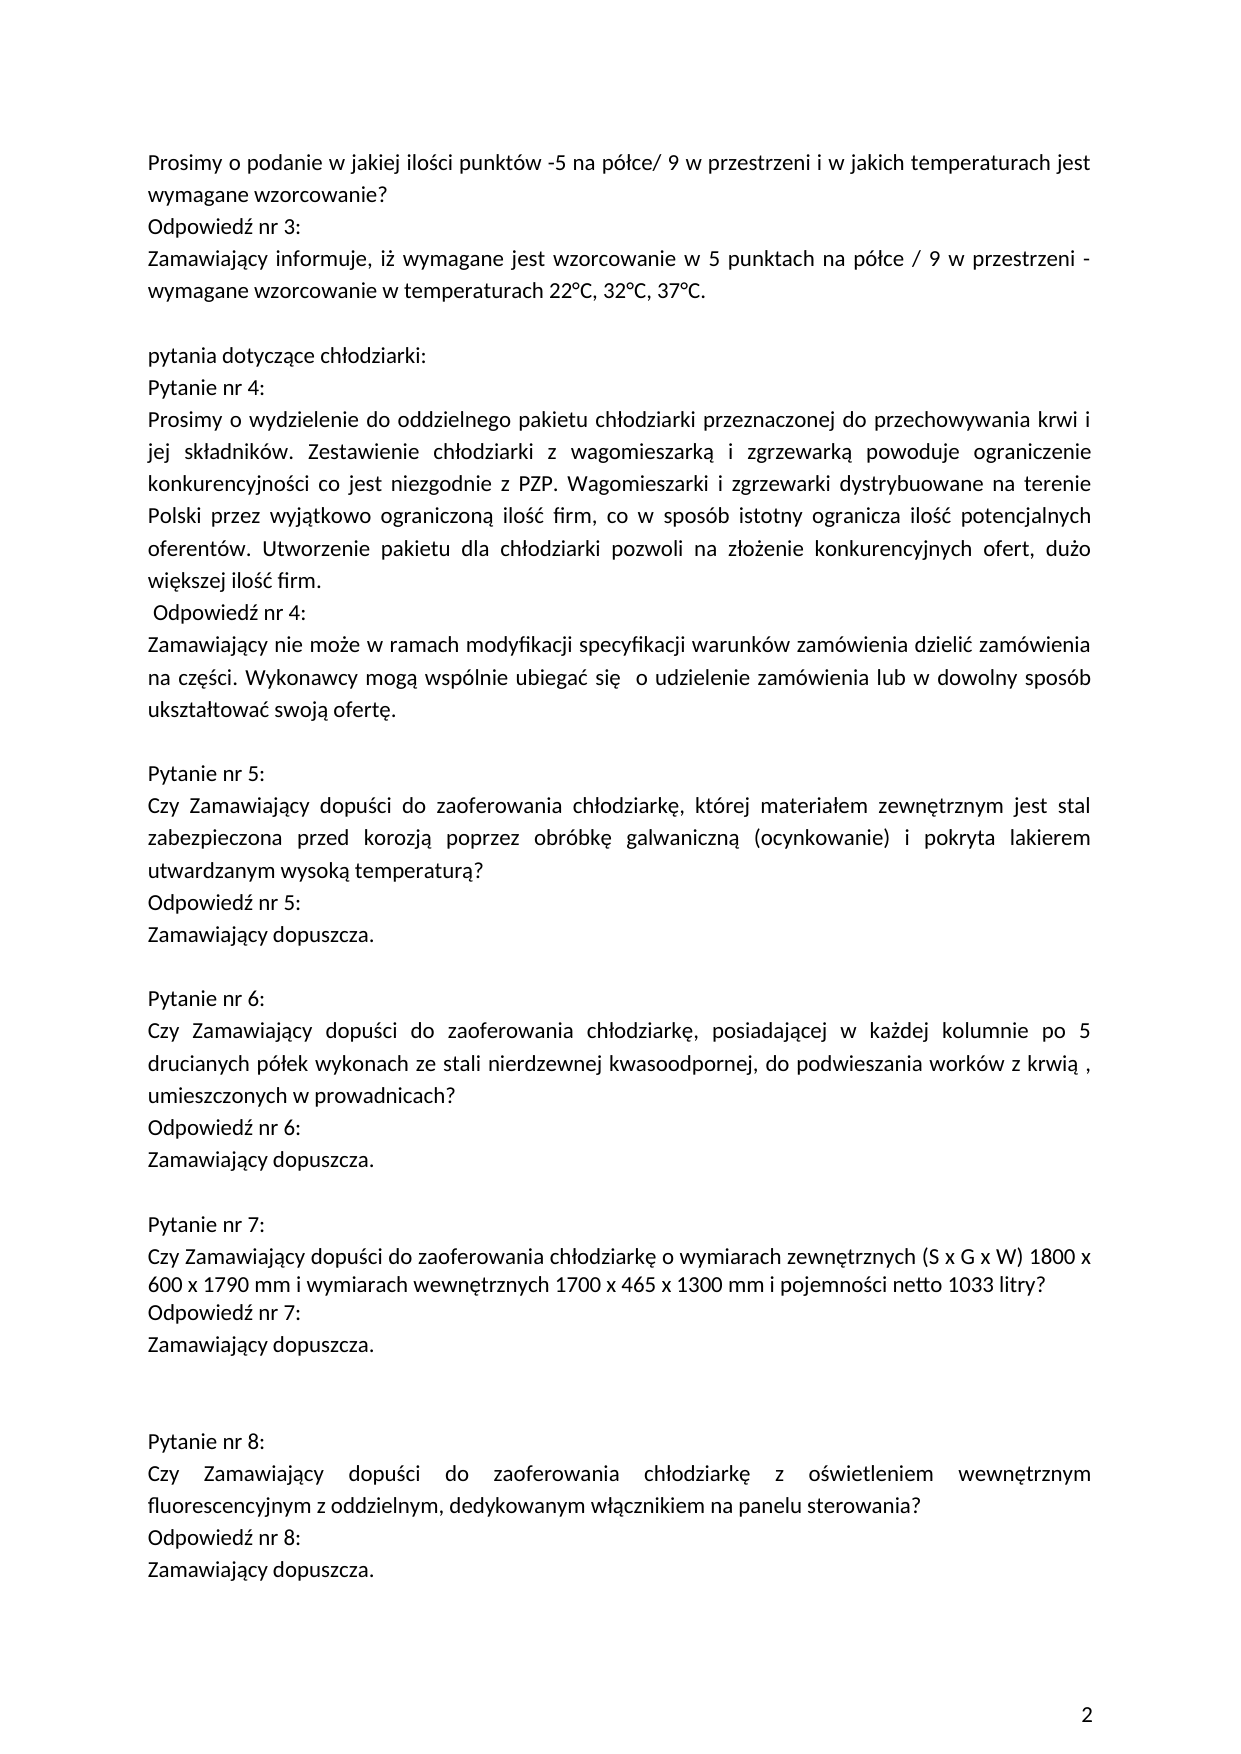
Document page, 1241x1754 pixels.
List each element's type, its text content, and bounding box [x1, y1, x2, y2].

text Pytanie nr 6: [148, 984, 1093, 1012]
text Prosimy o podanie w jakiej ilości punktów -5 na półce/ 9 w przestrzeni i w jakich temperaturach jest wymagane wzorcowanie? [148, 148, 1093, 208]
text Zamawiający dopuszcza. [148, 1330, 1093, 1358]
text Pytanie nr 4: [148, 373, 1093, 401]
text Odpowiedź nr 4: [148, 598, 1093, 626]
text Odpowiedź nr 7: [148, 1298, 1093, 1326]
text Pytanie nr 5: [148, 759, 1093, 787]
text Zamawiający dopuszcza. [148, 920, 1093, 948]
text Zamawiający dopuszcza. [148, 1556, 1093, 1583]
text Czy Zamawiający dopuści do zaoferowania chłodziarkę z oświetleniem wewnętrznym fluorescencyjnym z oddzielnym, dedykowanym włącznikiem na panelu sterowania? [148, 1459, 1093, 1519]
text Zamawiający dopuszcza. [148, 1145, 1093, 1173]
text Pytanie nr 8: [148, 1427, 1093, 1455]
text Czy Zamawiający dopuści do zaoferowania chłodziarkę, której materiałem zewnętrznym jest stal zabezpieczona przed korozją poprzez obróbkę galwaniczną (ocynkowanie) i pokryta lakierem utwardzanym wysoką temperaturą? [148, 791, 1093, 884]
text Pytanie nr 7: [148, 1210, 1093, 1238]
text Odpowiedź nr 3: [148, 212, 1093, 240]
text Zamawiający informuje, iż wymagane jest wzorcowanie w 5 punktach na półce / 9 w przestrzeni - wymagane wzorcowanie w temperaturach 22°C, 32°C, 37°C. [148, 244, 1093, 304]
text Czy Zamawiający dopuści do zaoferowania chłodziarkę, posiadającej w każdej kolumnie po 5 drucianych półek wykonach ze stali nierdzewnej kwasoodpornej, do podwieszania worków z krwią , umieszczonych w prowadnicach? [148, 1017, 1093, 1109]
text Prosimy o wydzielenie do oddzielnego pakietu chłodziarki przeznaczonej do przechowywania krwi i jej składników. Zestawienie chłodziarki z wagomieszarką i zgrzewarką powoduje ograniczenie konkurencyjności co jest niezgodnie z PZP. Wagomieszarki i zgrzewarki dystrybuowane na terenie Polski przez wyjątkowo ograniczoną ilość firm, co w sposób istotny ogranicza ilość potencjalnych oferentów. Utworzenie pakietu dla chłodziarki pozwoli na złożenie konkurencyjnych ofert, dużo większej ilość firm. [148, 405, 1093, 594]
text Czy Zamawiający dopuści do zaoferowania chłodziarkę o wymiarach zewnętrznych (S x G x W) 1800 x 600 x 1790 mm i wymiarach wewnętrznych 1700 x 465 x 1300 mm i pojemności netto 1033 litry? [148, 1242, 1093, 1298]
text Odpowiedź nr 8: [148, 1523, 1093, 1551]
text Odpowiedź nr 6: [148, 1113, 1093, 1141]
text Odpowiedź nr 5: [148, 888, 1093, 916]
text pytania dotyczące chłodziarki: [148, 341, 1093, 369]
text Zamawiający nie może w ramach modyfikacji specyfikacji warunków zamówienia dzielić zamówienia na części. Wykonawcy mogą wspólnie ubiegać się o udzielenie zamówienia lub w dowolny sposób ukształtować swoją ofertę. [148, 630, 1093, 723]
